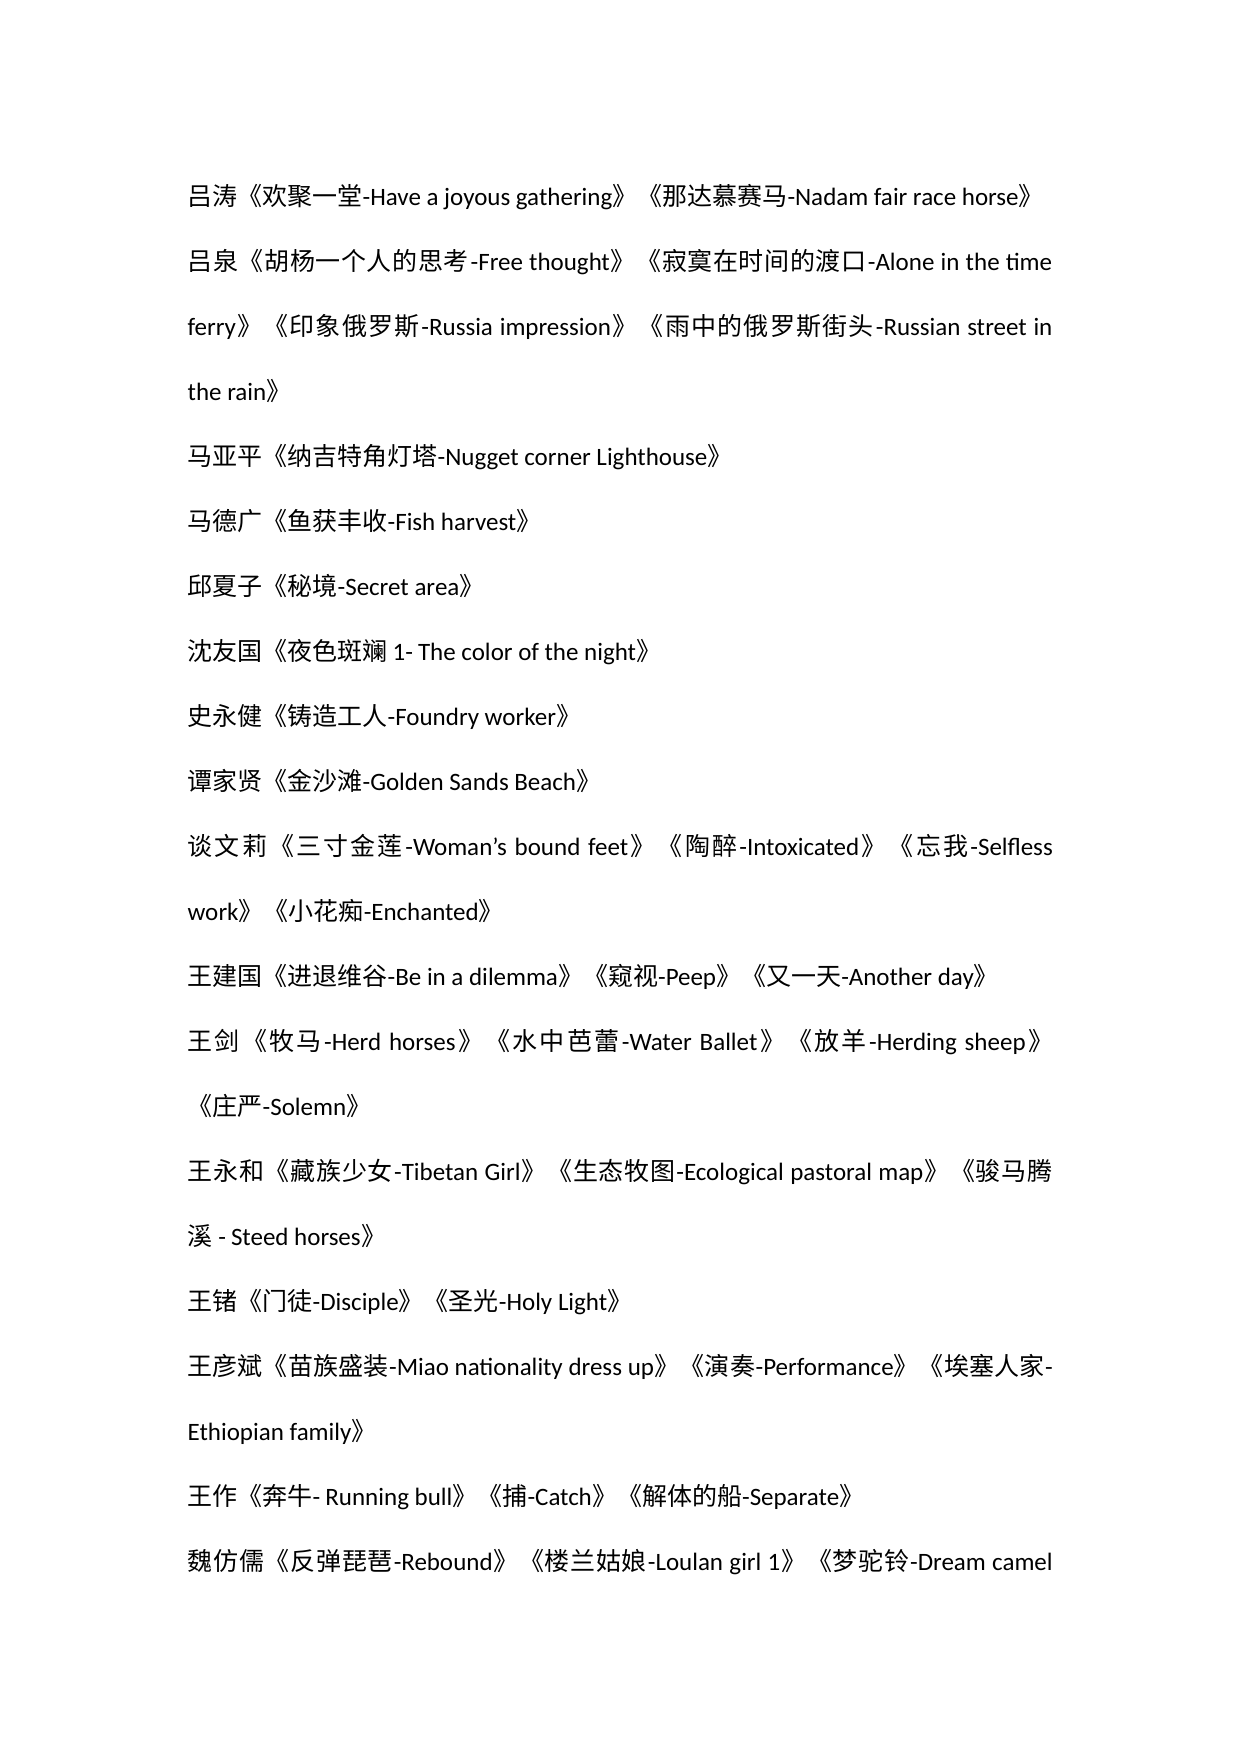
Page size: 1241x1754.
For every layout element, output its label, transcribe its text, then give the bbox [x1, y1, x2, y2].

text 沈友国《夜色斑斓1- The color of the night》 [187, 617, 1053, 682]
text 吕涛《欢聚一堂-Have a joyous gathering》《那达慕赛马-Nadam fair race horse》 [187, 162, 1053, 227]
text 马德广《鱼获丰收-Fish harvest》 [187, 487, 1053, 552]
text 王剑《牧马-Herd horses》《水中芭蕾-Water Ballet》《放羊-Herding sheep》《庄严-Solemn》 [187, 1007, 1053, 1137]
text 王永和《藏族少女-Tibetan Girl》《生态牧图-Ecological pastoral map》《骏马腾溪 - Steed horses》 [187, 1137, 1053, 1267]
text 吕泉《胡杨一个人的思考-Free thought》《寂寞在时间的渡口-Alone in the time ferry》《印象俄罗斯-Russia impression》《雨中的俄罗斯街头-Russian street in the rain》 [187, 227, 1053, 422]
text 王彦斌《苗族盛装-Miao nationality dress up》《演奏-Performance》《埃塞人家-Ethiopian family》 [187, 1332, 1053, 1462]
text 史永健《铸造工人-Foundry worker》 [187, 682, 1053, 747]
text 谭家贤《金沙滩-Golden Sands Beach》 [187, 747, 1053, 812]
text 王建国《进退维谷-Be in a dilemma》《窥视-Peep》《又一天-Another day》 [187, 942, 1053, 1007]
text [187, 1527, 1053, 1592]
text 马亚平《纳吉特角灯塔-Nugget corner Lighthouse》 [187, 422, 1053, 487]
text 邱夏子《秘境-Secret area》 [187, 552, 1053, 617]
text 谈文莉《三寸金莲-Woman’s bound feet》《陶醉-Intoxicated》《忘我-Selfless work》《小花痴-Enchanted》 [187, 812, 1053, 942]
text 王作《奔牛- Running bull》《捕-Catch》《解体的船-Separate》 [187, 1462, 1053, 1527]
text 王锗《门徒-Disciple》《圣光-Holy Light》 [187, 1267, 1053, 1332]
